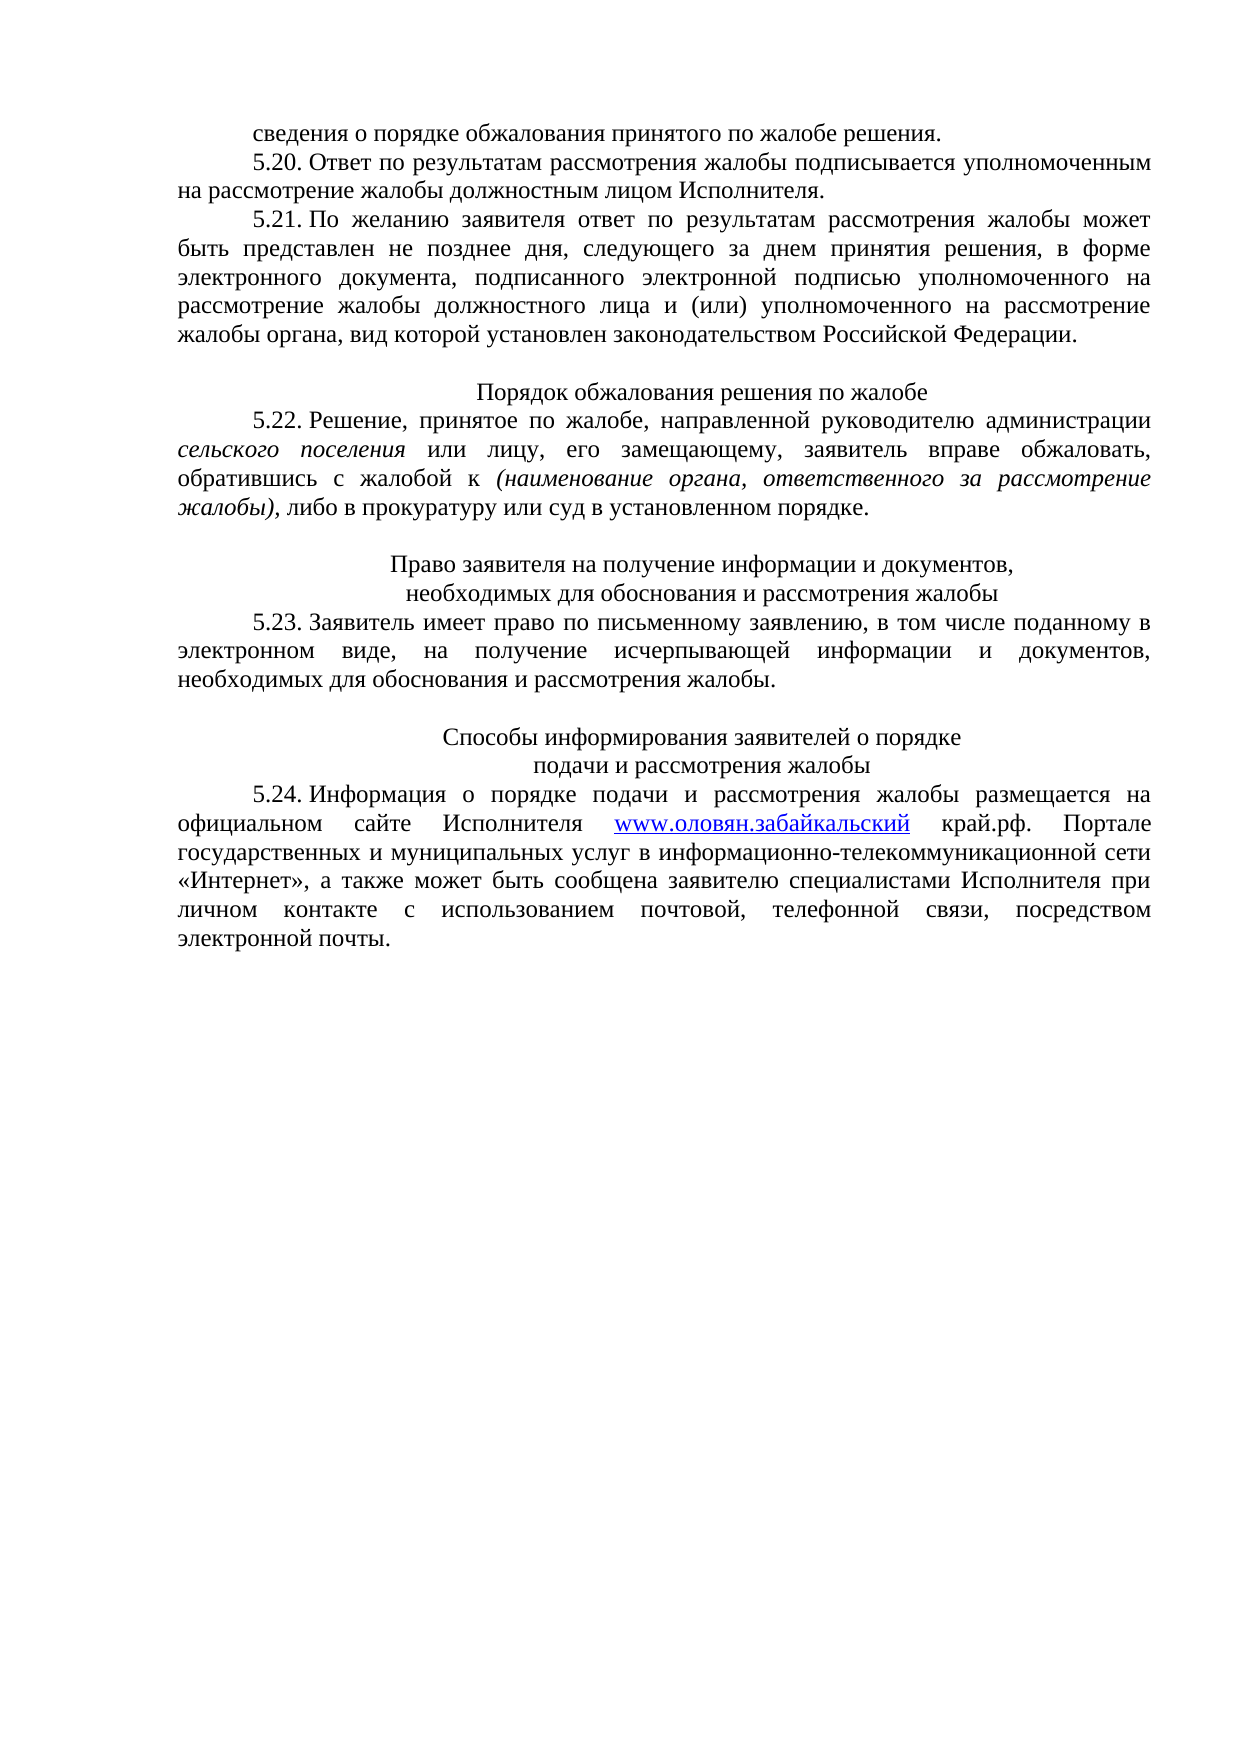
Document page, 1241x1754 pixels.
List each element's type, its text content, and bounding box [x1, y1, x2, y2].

text сведения о порядке обжалования принятого по жалобе решения. [177, 118, 1152, 147]
text подачи и рассмотрения жалобы [177, 751, 1152, 779]
text 5.21. По желанию заявителя ответ по результатам рассмотрения жалобы может быть представлен не позднее дня, следующего за днем принятия решения, в форме электронного документа, подписанного электронной подписью уполномоченного на рассмотрение жалобы должностного лица и (или) уполномоченного на рассмотрение жалобы органа, вид которой установлен законодательством Российской Федерации. [177, 204, 1152, 348]
text Порядок обжалования решения по жалобе [177, 377, 1152, 406]
text 5.22. Решение, принятое по жалобе, направленной руководителю администрации сельского поселения или лицу, его замещающему, заявитель вправе обжаловать, обратившись с жалобой к (наименование органа, ответственного за рассмотрение жалобы), либо в прокуратуру или суд в установленном порядке. [177, 406, 1152, 521]
text 5.20. Ответ по результатам рассмотрения жалобы подписывается уполномоченным на рассмотрение жалобы должностным лицом Исполнителя. [177, 147, 1152, 204]
text 5.23. Заявитель имеет право по письменному заявлению, в том числе поданному в электронном виде, на получение исчерпывающей информации и документов, необходимых для обоснования и рассмотрения жалобы. [177, 607, 1152, 693]
text Право заявителя на получение информации и документов, [177, 549, 1152, 578]
text необходимых для обоснования и рассмотрения жалобы [177, 578, 1152, 607]
text 5.24. Информация о порядке подачи и рассмотрения жалобы размещается на официальном сайте Исполнителя www.оловян.забайкальский край.рф. Портале государственных и муниципальных услуг в информационно-телекоммуникационной сети «Интернет», а также может быть сообщена заявителю специалистами Исполнителя при личном контакте с использованием почтовой, телефонной связи, посредством электронной почты. [177, 779, 1152, 952]
text Способы информирования заявителей о порядке [177, 722, 1152, 751]
